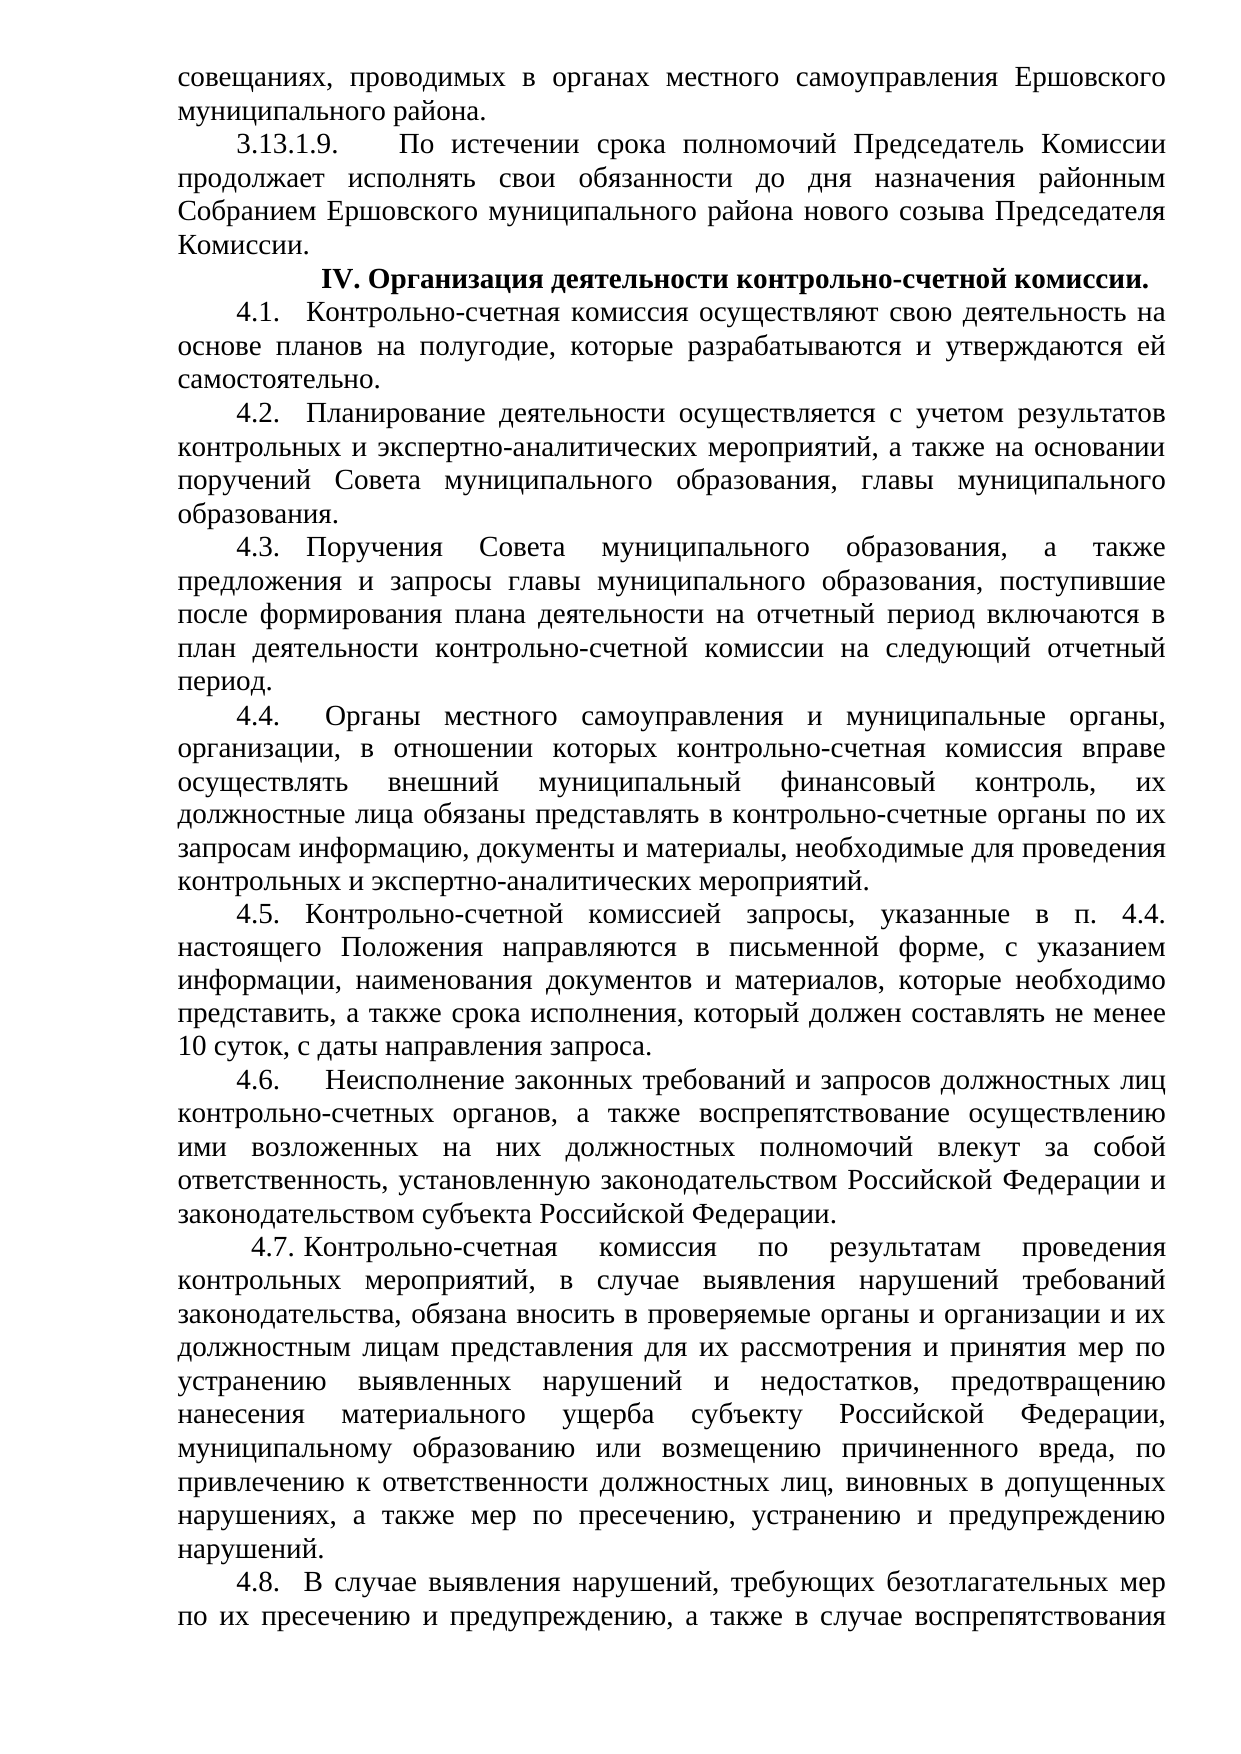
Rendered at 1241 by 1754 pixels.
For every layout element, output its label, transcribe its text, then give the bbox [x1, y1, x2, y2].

text IV. Организация деятельности контрольно-счетной комиссии. [321, 261, 1167, 295]
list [177, 59, 1167, 126]
list По истечении срока полномочий Председатель Комиссии продолжает исполнять свои обязанности до дня назначения районным Собранием Ершовского муниципального района нового созыва Председателя Комиссии. [177, 126, 1167, 260]
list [177, 1565, 1167, 1632]
text 4.5. Контрольно-счетной комиссией запросы, указанные в п. 4.4. настоящего Положения направляются в письменной форме, с указанием информации, наименования документов и материалов, которые необходимо представить, а также срока исполнения, который должен составлять не менее 10 суток, с даты направления запроса. [177, 897, 1167, 1062]
list Контрольно-счетная комиссия осуществляют свою деятельность на основе планов на полугодие, которые разрабатываются и утверждаются ей самостоятельно. [177, 295, 1167, 396]
text 4.4. Органы местного самоуправления и муниципальные органы, организации, в отношении которых контрольно-счетная комиссия вправе осуществлять внешний муниципальный финансовый контроль, их должностные лица обязаны представлять в контрольно-счетные органы по их запросам информацию, документы и материалы, необходимые для проведения контрольных и экспертно-аналитических мероприятий. [177, 698, 1167, 897]
list Поручения Совета муниципального образования, а также предложения и запросы главы муниципального образования, поступившие после формирования плана деятельности на отчетный период включаются в план деятельности контрольно-счетной комиссии на следующий отчетный период. [177, 530, 1167, 697]
list Планирование деятельности осуществляется с учетом результатов контрольных и экспертно-аналитических мероприятий, а также на основании поручений Совета муниципального образования, главы муниципального образования. [177, 396, 1167, 530]
text 4.6. Неисполнение законных требований и запросов должностных лиц контрольно-счетных органов, а также воспрепятствование осуществлению ими возложенных на них должностных полномочий влекут за собой ответственность, установленную законодательством Российской Федерации и законодательством субъекта Российской Федерации. [177, 1062, 1167, 1229]
list Контрольно-счетная комиссия по результатам проведения контрольных мероприятий, в случае выявления нарушений требований законодательства, обязана вносить в проверяемые органы и организации и их должностным лицам представления для их рассмотрения и принятия мер по устранению выявленных нарушений и недостатков, предотвращению нанесения материального ущерба субъекту Российской Федерации, муниципальному образованию или возмещению причиненного вреда, по привлечению к ответственности должностных лиц, виновных в допущенных нарушениях, а также мер по пресечению, устранению и предупреждению нарушений. [177, 1229, 1167, 1565]
